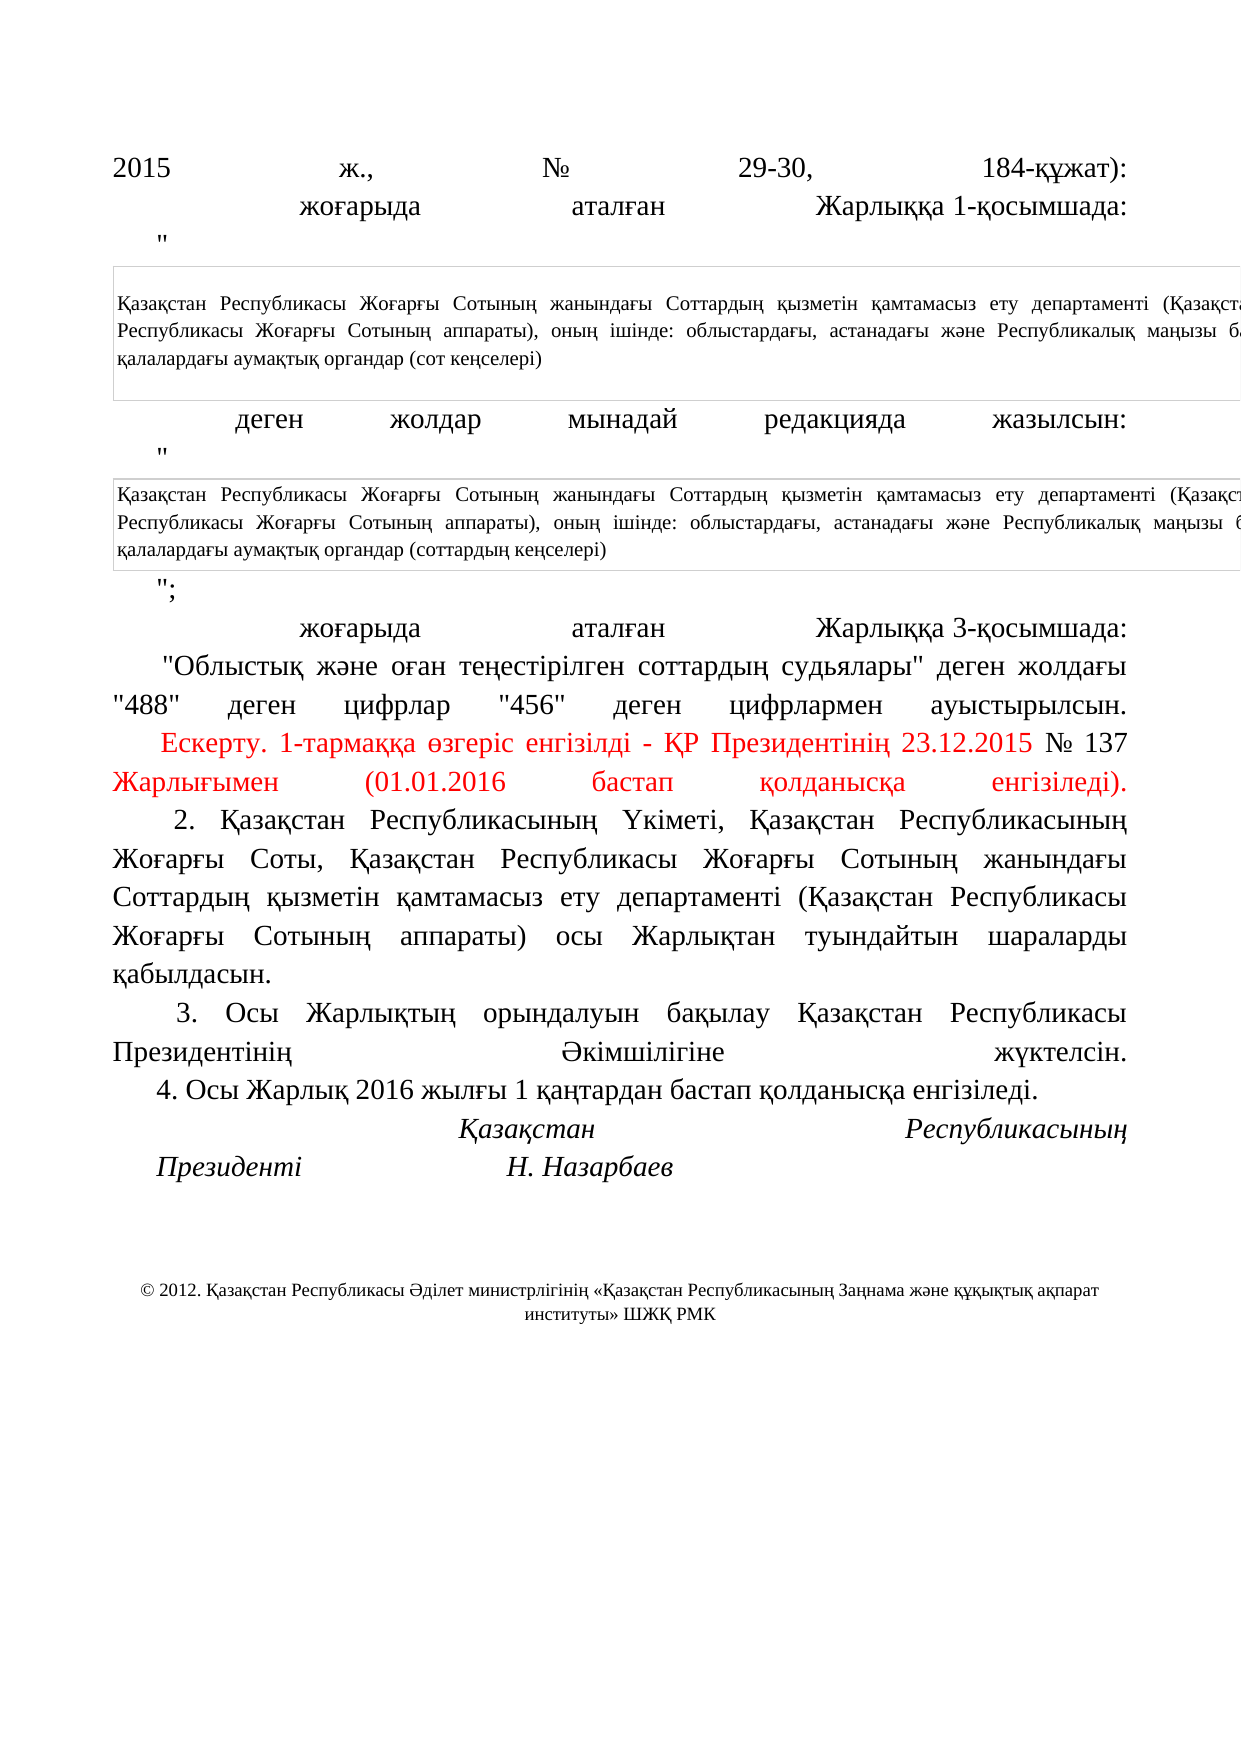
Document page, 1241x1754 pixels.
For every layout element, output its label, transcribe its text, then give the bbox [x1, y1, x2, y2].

text © 2012. Қазақстан Республикасы Әділет министрлігінің «Қазақстан Республикасының Заңнама және құқықтық ақпарат институты» ШЖҚ РМК [112, 1278, 1128, 1325]
text Қазақстан Республикасының Президенті Н. Назарбаев [112, 1111, 1128, 1183]
text жоғарыда аталған Жарлыққа 3-қосымшада: "Облыстық және оған теңестірілген соттардың судьялары" деген жолдағы "488" деген цифрлар "456" деген цифрлармен ауыстырылсын. Ескерту. 1-тармаққа өзгеріс енгізілді - ҚР Президентінің 23.12.2015 № 137 Жарлығымен (01.01.2016 бастап қолданысқа енгізіледі). 2. Қазақстан Республикасының Үкіметі, Қазақстан Республикасының Жоғарғы Соты, Қазақстан Республикасы Жоғарғы Сотының жанындағы Соттардың қызметін қамтамасыз ету департаменті (Қазақстан Республикасы Жоғарғы Сотының аппараты) осы Жарлықтан туындайтын шараларды қабылдасын. 3. Осы Жарлықтың орындалуын бақылау Қазақстан Республикасы Президентінің Әкімшілігіне жүктелсін. 4. Осы Жарлық 2016 жылғы 1 қаңтардан бастап қолданысқа енгізіледі. [112, 610, 1128, 1106]
text деген жолдар мынадай редакцияда жазылсын: " [112, 401, 1128, 473]
text "; [112, 571, 1128, 605]
table_header Қазақстан Республикасы Жоғарғы Сотының жанындағы Соттардың қызметін қамтамасыз ету департаменті (Қазақстан Республикасы Жоғарғы Сотының аппараты), оның ішінде: облыстардағы, астанадағы және Республикалық маңызы бар қалалардағы аумақтық органдар (сот кеңселері) [114, 267, 1240, 400]
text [112, 150, 1128, 261]
table_header Қазақстан Республикасы Жоғарғы Сотының жанындағы Соттардың қызметін қамтамасыз ету департаменті (Қазақстан Республикасы Жоғарғы Сотының аппараты), оның ішінде: облыстардағы, астанадағы және Республикалық маңызы бар қалалардағы аумақтық органдар (соттардың кеңселері) [114, 480, 1240, 570]
